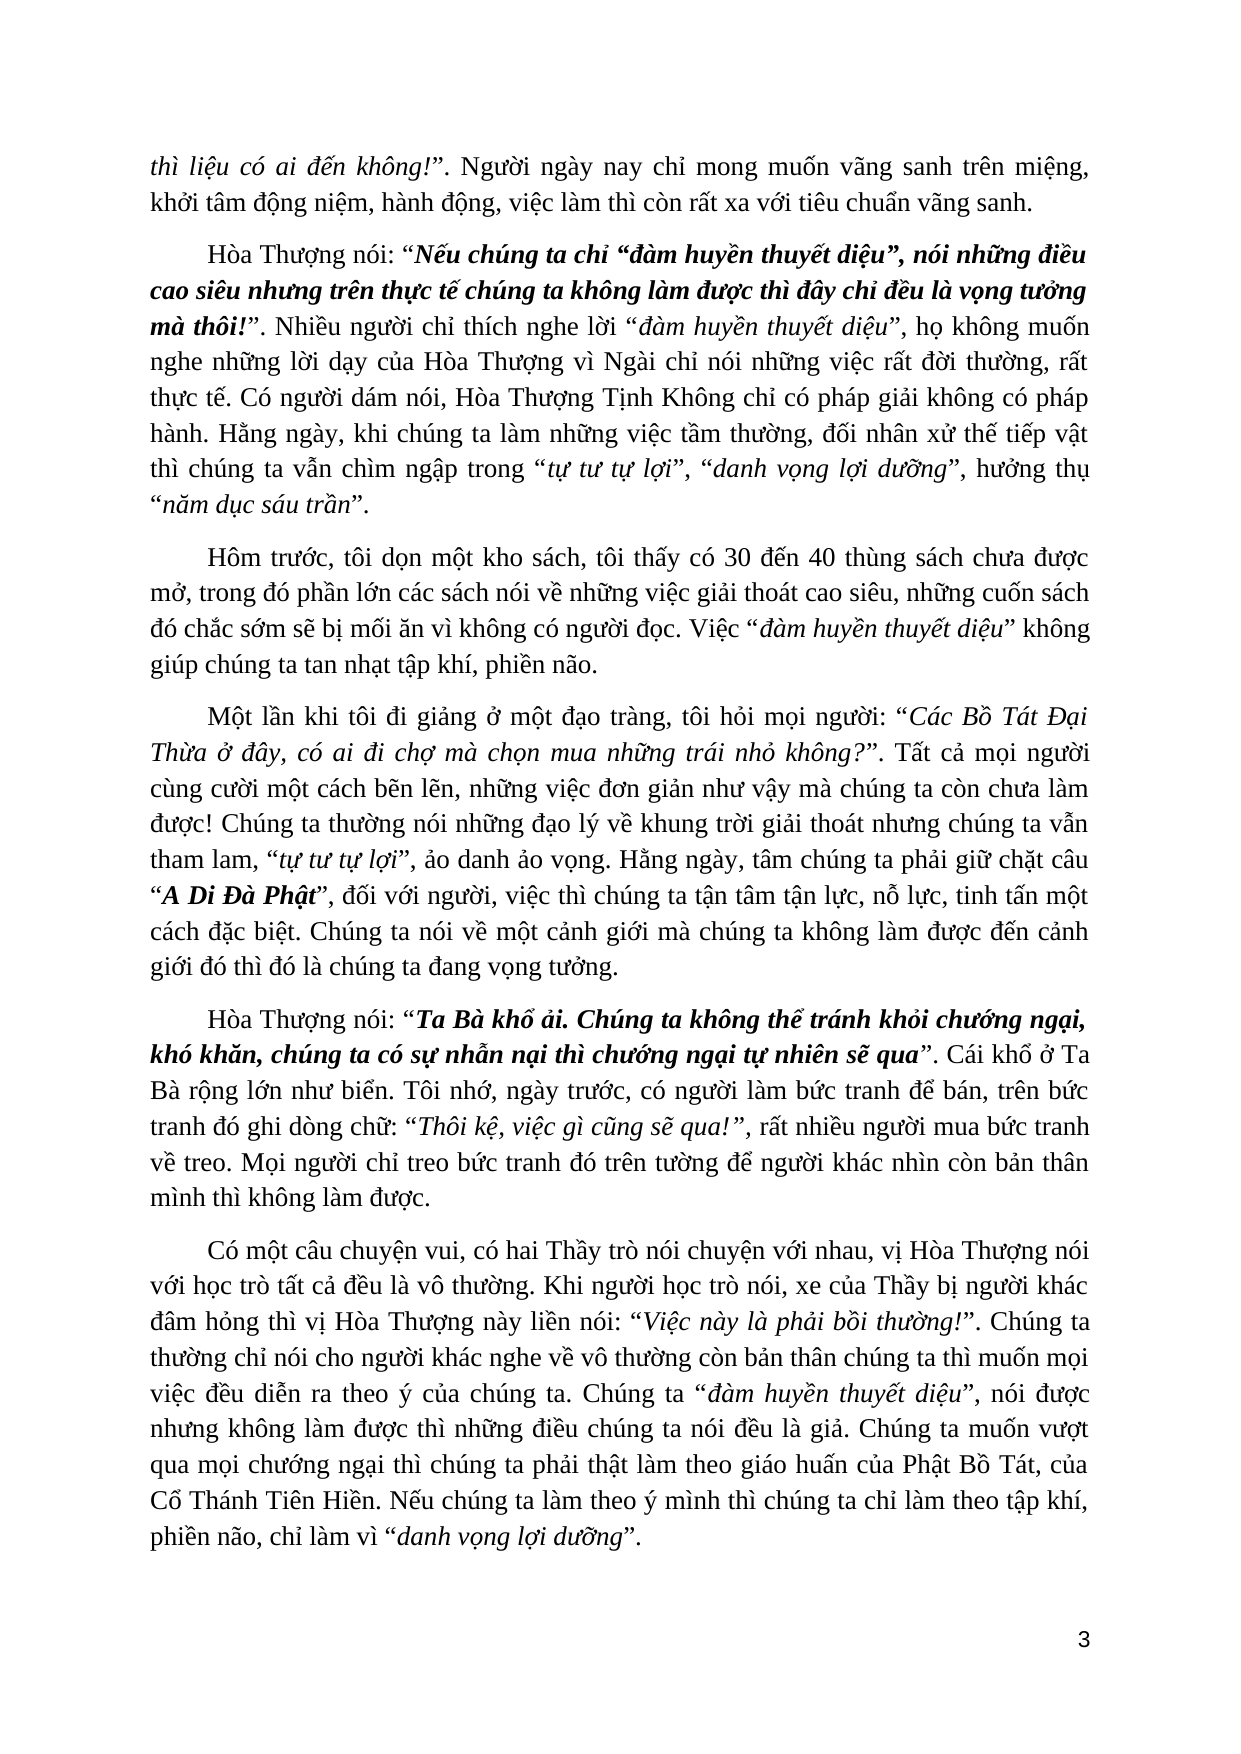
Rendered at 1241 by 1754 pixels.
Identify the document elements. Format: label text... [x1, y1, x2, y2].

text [150, 150, 1090, 217]
text Hòa Thượng nói: “Nếu chúng ta chỉ “đàm huyền thuyết diệu”, nói những điều cao siêu nhưng trên thực tế chúng ta không làm được thì đây chỉ đều là vọng tưởng mà thôi!”. Nhiều người chỉ thích nghe lời “đàm huyền thuyết diệu”, họ không muốn nghe những lời dạy của Hòa Thượng vì Ngài chỉ nói những việc rất đời thường, rất thực tế. Có người dám nói, Hòa Thượng Tịnh Không chỉ có pháp giải không có pháp hành. Hằng ngày, khi chúng ta làm những việc tầm thường, đối nhân xử thế tiếp vật thì chúng ta vẫn chìm ngập trong “tự tư tự lợi”, “danh vọng lợi dưỡng”, hưởng thụ “năm dục sáu trần”. [150, 238, 1090, 519]
text Hôm trước, tôi dọn một kho sách, tôi thấy có 30 đến 40 thùng sách chưa được mở, trong đó phần lớn các sách nói về những việc giải thoát cao siêu, những cuốn sách đó chắc sớm sẽ bị mối ăn vì không có người đọc. Việc “đàm huyền thuyết diệu” không giúp chúng ta tan nhạt tập khí, phiền não. [150, 541, 1090, 679]
text Có một câu chuyện vui, có hai Thầy trò nói chuyện với nhau, vị Hòa Thượng nói với học trò tất cả đều là vô thường. Khi người học trò nói, xe của Thầy bị người khác đâm hỏng thì vị Hòa Thượng này liền nói: “Việc này là phải bồi thường!”. Chúng ta thường chỉ nói cho người khác nghe về vô thường còn bản thân chúng ta thì muốn mọi việc đều diễn ra theo ý của chúng ta. Chúng ta “đàm huyền thuyết diệu”, nói được nhưng không làm được thì những điều chúng ta nói đều là giả. Chúng ta muốn vượt qua mọi chướng ngại thì chúng ta phải thật làm theo giáo huấn của Phật Bồ Tát, của Cổ Thánh Tiên Hiền. Nếu chúng ta làm theo ý mình thì chúng ta chỉ làm theo tập khí, phiền não, chỉ làm vì “danh vọng lợi dưỡng”. [150, 1234, 1090, 1551]
text Hòa Thượng nói: “Ta Bà khổ ải. Chúng ta không thể tránh khỏi chướng ngại, khó khăn, chúng ta có sự nhẫn nại thì chướng ngại tự nhiên sẽ qua”. Cái khổ ở Ta Bà rộng lớn như biển. Tôi nhớ, ngày trước, có người làm bức tranh để bán, trên bức tranh đó ghi dòng chữ: “Thôi kệ, việc gì cũng sẽ qua!”, rất nhiều người mua bức tranh về treo. Mọi người chỉ treo bức tranh đó trên tường để người khác nhìn còn bản thân mình thì không làm được. [150, 1003, 1090, 1212]
text Một lần khi tôi đi giảng ở một đạo tràng, tôi hỏi mọi người: “Các Bồ Tát Đại Thừa ở đây, có ai đi chợ mà chọn mua những trái nhỏ không?”. Tất cả mọi người cùng cười một cách bẽn lẽn, những việc đơn giản như vậy mà chúng ta còn chưa làm được! Chúng ta thường nói những đạo lý về khung trời giải thoát nhưng chúng ta vẫn tham lam, “tự tư tự lợi”, ảo danh ảo vọng. Hằng ngày, tâm chúng ta phải giữ chặt câu “A Di Đà Phật”, đối với người, việc thì chúng ta tận tâm tận lực, nỗ lực, tinh tấn một cách đặc biệt. Chúng ta nói về một cảnh giới mà chúng ta không làm được đến cảnh giới đó thì đó là chúng ta đang vọng tưởng. [150, 700, 1090, 981]
